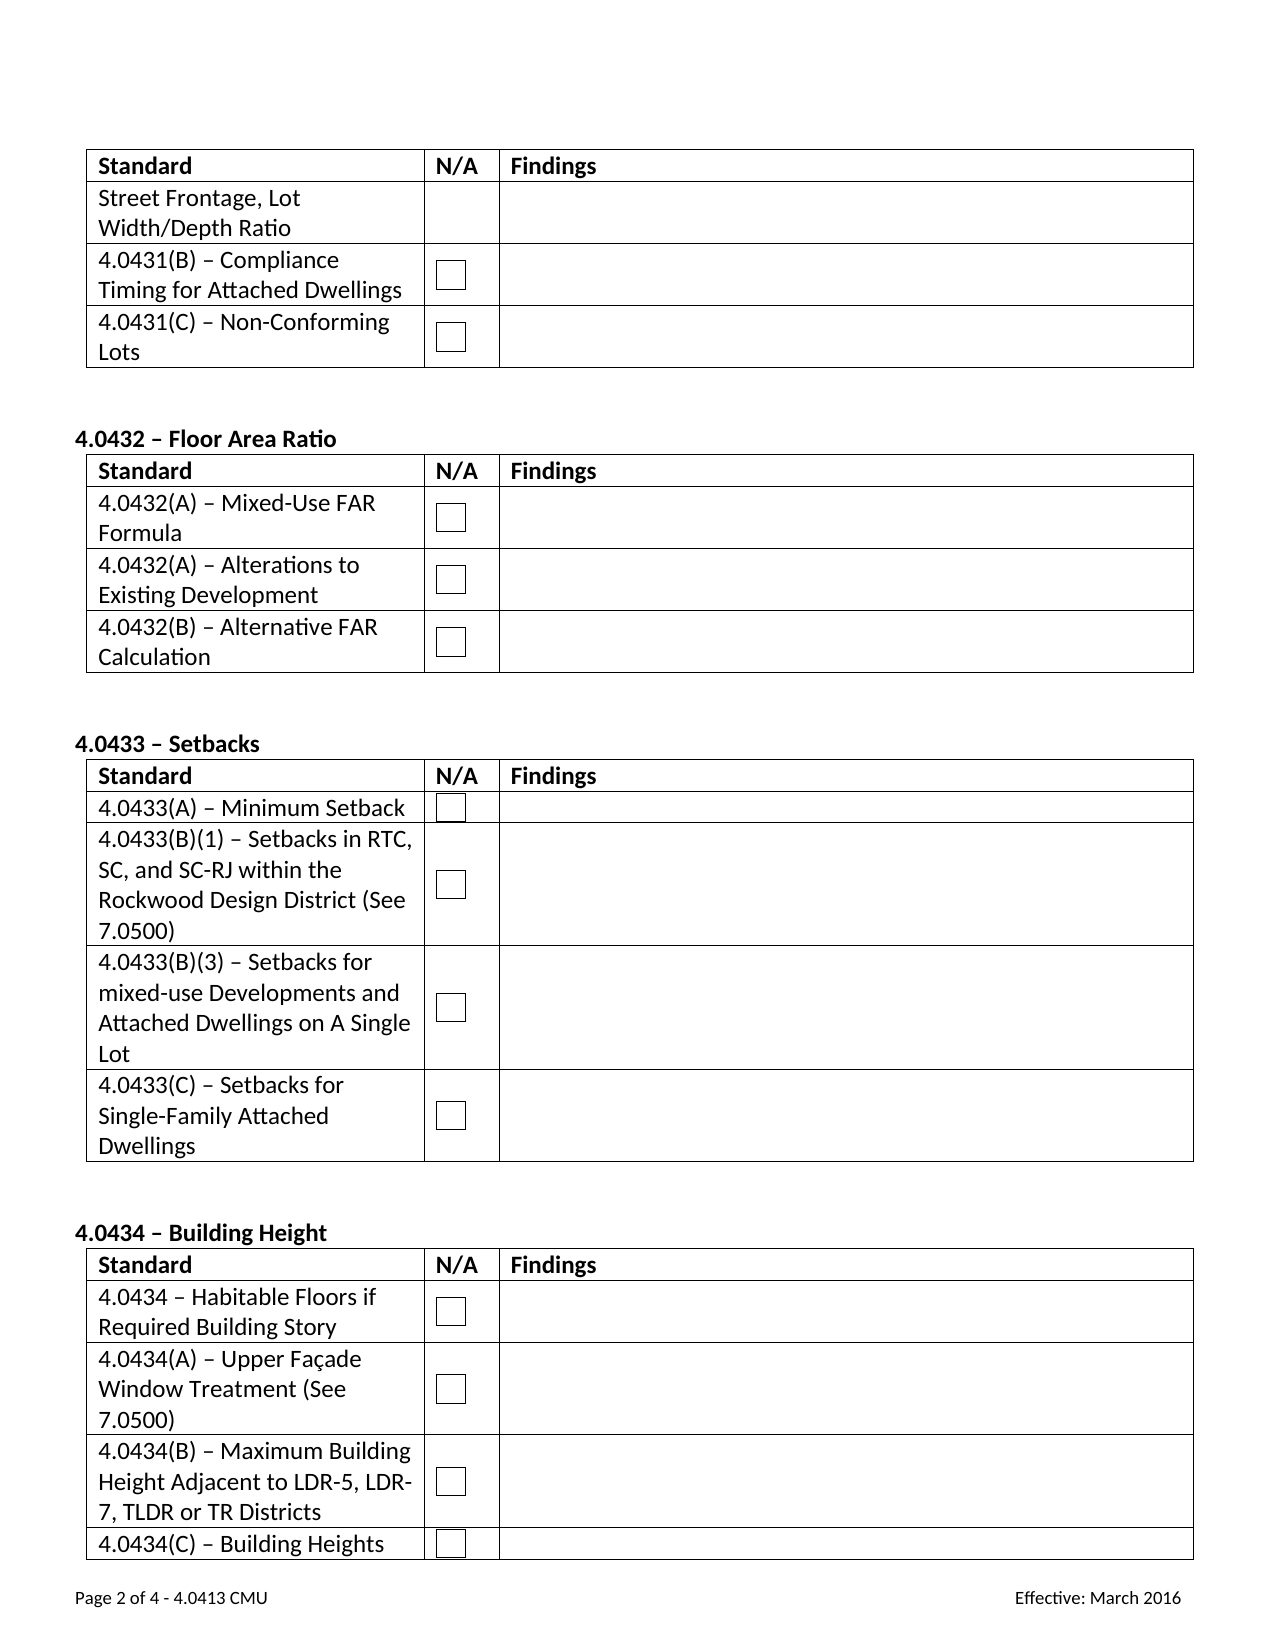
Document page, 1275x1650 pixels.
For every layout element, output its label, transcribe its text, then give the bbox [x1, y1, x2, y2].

table_cell 4.0433(B)(3) – Setbacks for mixed-use Developments and Attached Dwellings on A Single Lot [87, 946, 424, 1068]
table_cell [500, 1070, 1193, 1161]
table_header N/A [425, 455, 499, 486]
table_cell 4.0434 – Habitable Floors if Required Building Story [87, 1281, 424, 1342]
table_cell 4.0434(B) – Height Adjacent to LDR-5, LDR-7, TLDR or TR Districts [87, 1435, 424, 1527]
table_cell [425, 946, 499, 1068]
table_header Findings [500, 1249, 1193, 1280]
table_cell [500, 611, 1193, 672]
table_cell 4.0433(C) – Setbacks for Single-Family Attached Dwellings [87, 1070, 424, 1161]
table_header N/A [425, 1249, 499, 1280]
table_cell [425, 1343, 499, 1434]
table_cell 4.0431(C) – Non-Conforming Lots [87, 306, 424, 367]
table_cell 4.0432(A) – Mixed-Use FAR Formula [87, 487, 424, 548]
table_cell 4.0433(A) – Minimum Setback [87, 792, 424, 822]
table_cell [87, 182, 424, 243]
table_cell [500, 1528, 1193, 1558]
table_cell [500, 244, 1193, 305]
table_cell 4.0431(B) – Compliance Timing for Attached Dwellings [87, 244, 424, 305]
table_cell [425, 306, 499, 367]
table_cell [500, 1281, 1193, 1342]
table_cell 4.0433(B)(1) – Setbacks in RTC, SC, and SC-RJ within the Rockwood Design District (See 7.0500) [87, 823, 424, 945]
table_cell [425, 549, 499, 610]
table_header Standard [87, 760, 424, 791]
table_cell [500, 1435, 1193, 1527]
table_cell [500, 306, 1193, 367]
table_header Findings [500, 760, 1193, 791]
table_cell [425, 1435, 499, 1527]
table_header N/A [425, 760, 499, 791]
table_header Findings [500, 150, 1193, 181]
table_cell [500, 1343, 1193, 1434]
table_cell [425, 487, 499, 548]
subtitle 4.0434 – Building Height [75, 1218, 1200, 1248]
table_cell 4.0432(B) – Alternative FAR Calculation [87, 611, 424, 672]
table_cell 4.0432(A) – Alterations to Existing Development [87, 549, 424, 610]
table_cell [500, 823, 1193, 945]
table_header N/A [425, 150, 499, 181]
table_cell [500, 487, 1193, 548]
table_cell [425, 792, 499, 822]
table_header Standard [87, 150, 424, 181]
table_header Standard [87, 1249, 424, 1280]
table_header Findings [500, 455, 1193, 486]
table_cell 4.0434(A) – Upper Façade Window Treatment (See 7.0500) [87, 1343, 424, 1434]
table_cell [425, 244, 499, 305]
table_cell [500, 182, 1193, 243]
table_cell [425, 823, 499, 945]
table_cell [500, 549, 1193, 610]
table_cell [425, 182, 499, 243]
table_cell [500, 946, 1193, 1068]
table_cell [425, 1281, 499, 1342]
table_cell [425, 611, 499, 672]
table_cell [87, 1528, 424, 1558]
subtitle 4.0433 – Setbacks [75, 728, 1200, 759]
table_cell [425, 1528, 499, 1558]
table_cell [500, 792, 1193, 822]
table_header Standard [87, 455, 424, 486]
subtitle 4.0432 – Floor Area Ratio [75, 424, 1200, 454]
table_cell [425, 1070, 499, 1161]
